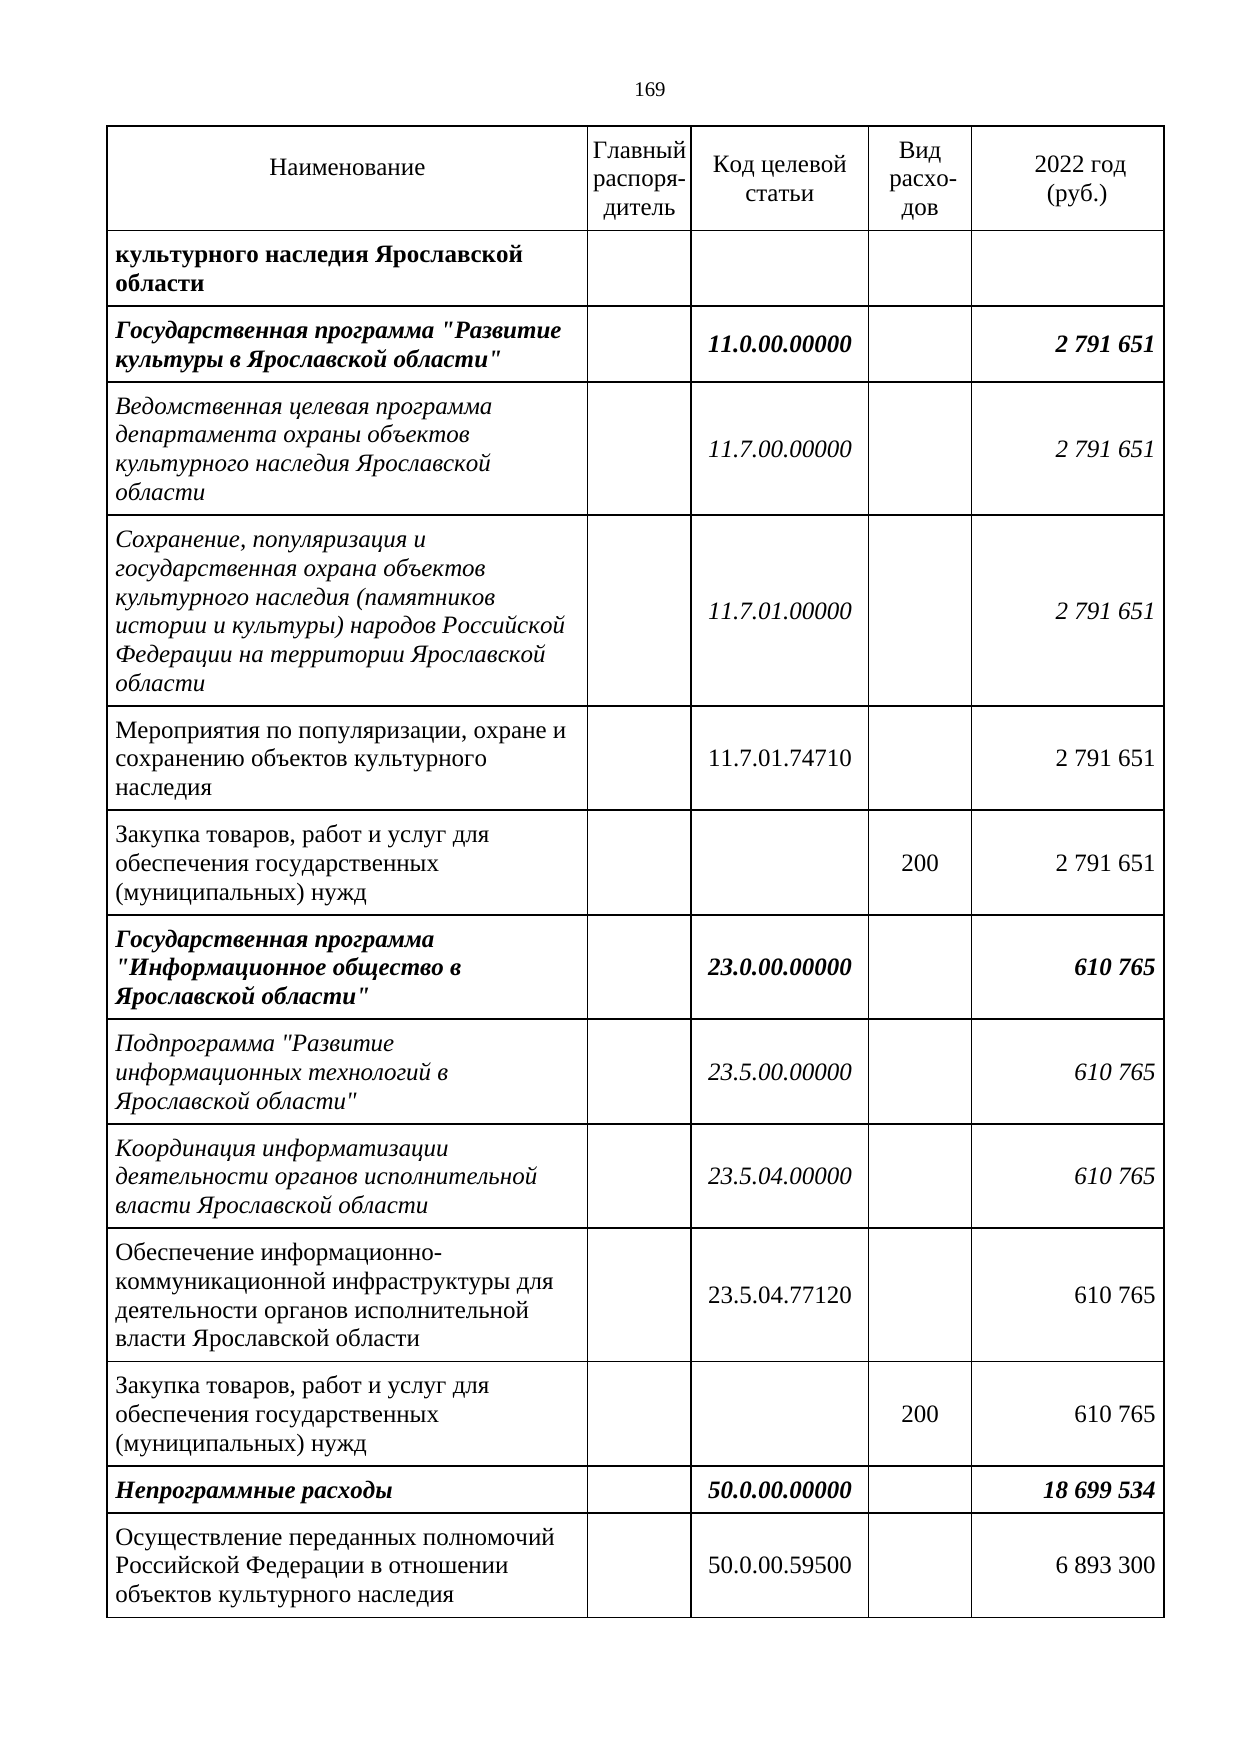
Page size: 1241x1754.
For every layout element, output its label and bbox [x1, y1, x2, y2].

table_header [972, 127, 1163, 229]
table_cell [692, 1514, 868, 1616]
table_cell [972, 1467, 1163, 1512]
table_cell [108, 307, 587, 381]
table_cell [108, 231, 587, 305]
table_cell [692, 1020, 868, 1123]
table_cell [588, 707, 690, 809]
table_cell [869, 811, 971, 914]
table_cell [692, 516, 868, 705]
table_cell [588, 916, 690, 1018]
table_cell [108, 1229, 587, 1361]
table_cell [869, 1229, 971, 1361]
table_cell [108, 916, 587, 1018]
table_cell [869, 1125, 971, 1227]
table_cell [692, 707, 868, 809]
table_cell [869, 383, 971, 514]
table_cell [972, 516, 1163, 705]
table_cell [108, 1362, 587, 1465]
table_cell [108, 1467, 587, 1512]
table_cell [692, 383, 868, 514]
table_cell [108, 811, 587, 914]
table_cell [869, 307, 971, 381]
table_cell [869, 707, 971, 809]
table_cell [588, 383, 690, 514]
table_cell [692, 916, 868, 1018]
table_header [692, 127, 868, 229]
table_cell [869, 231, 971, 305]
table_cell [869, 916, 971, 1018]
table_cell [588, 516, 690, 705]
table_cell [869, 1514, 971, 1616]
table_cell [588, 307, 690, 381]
table_header [108, 127, 587, 229]
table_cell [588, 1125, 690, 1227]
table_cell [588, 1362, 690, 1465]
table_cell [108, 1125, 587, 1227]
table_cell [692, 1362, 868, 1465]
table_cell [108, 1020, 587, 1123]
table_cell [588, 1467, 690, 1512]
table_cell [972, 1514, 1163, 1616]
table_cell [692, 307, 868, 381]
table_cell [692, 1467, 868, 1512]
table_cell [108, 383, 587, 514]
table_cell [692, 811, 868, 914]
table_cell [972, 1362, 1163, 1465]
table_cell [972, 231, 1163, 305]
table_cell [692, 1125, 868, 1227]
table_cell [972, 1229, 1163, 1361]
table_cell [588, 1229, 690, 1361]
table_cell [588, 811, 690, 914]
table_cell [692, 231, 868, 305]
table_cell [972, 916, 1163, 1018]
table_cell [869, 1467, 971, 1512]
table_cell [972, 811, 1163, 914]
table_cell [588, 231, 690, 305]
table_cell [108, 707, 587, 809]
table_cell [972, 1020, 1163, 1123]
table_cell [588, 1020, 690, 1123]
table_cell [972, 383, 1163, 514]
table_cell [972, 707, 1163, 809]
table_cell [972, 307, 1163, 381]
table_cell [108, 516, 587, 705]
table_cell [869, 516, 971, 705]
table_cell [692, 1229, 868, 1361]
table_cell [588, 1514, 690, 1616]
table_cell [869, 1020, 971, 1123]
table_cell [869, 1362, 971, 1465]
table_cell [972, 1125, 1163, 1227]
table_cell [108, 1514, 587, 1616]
table_header [588, 127, 690, 229]
table_header [869, 127, 971, 229]
